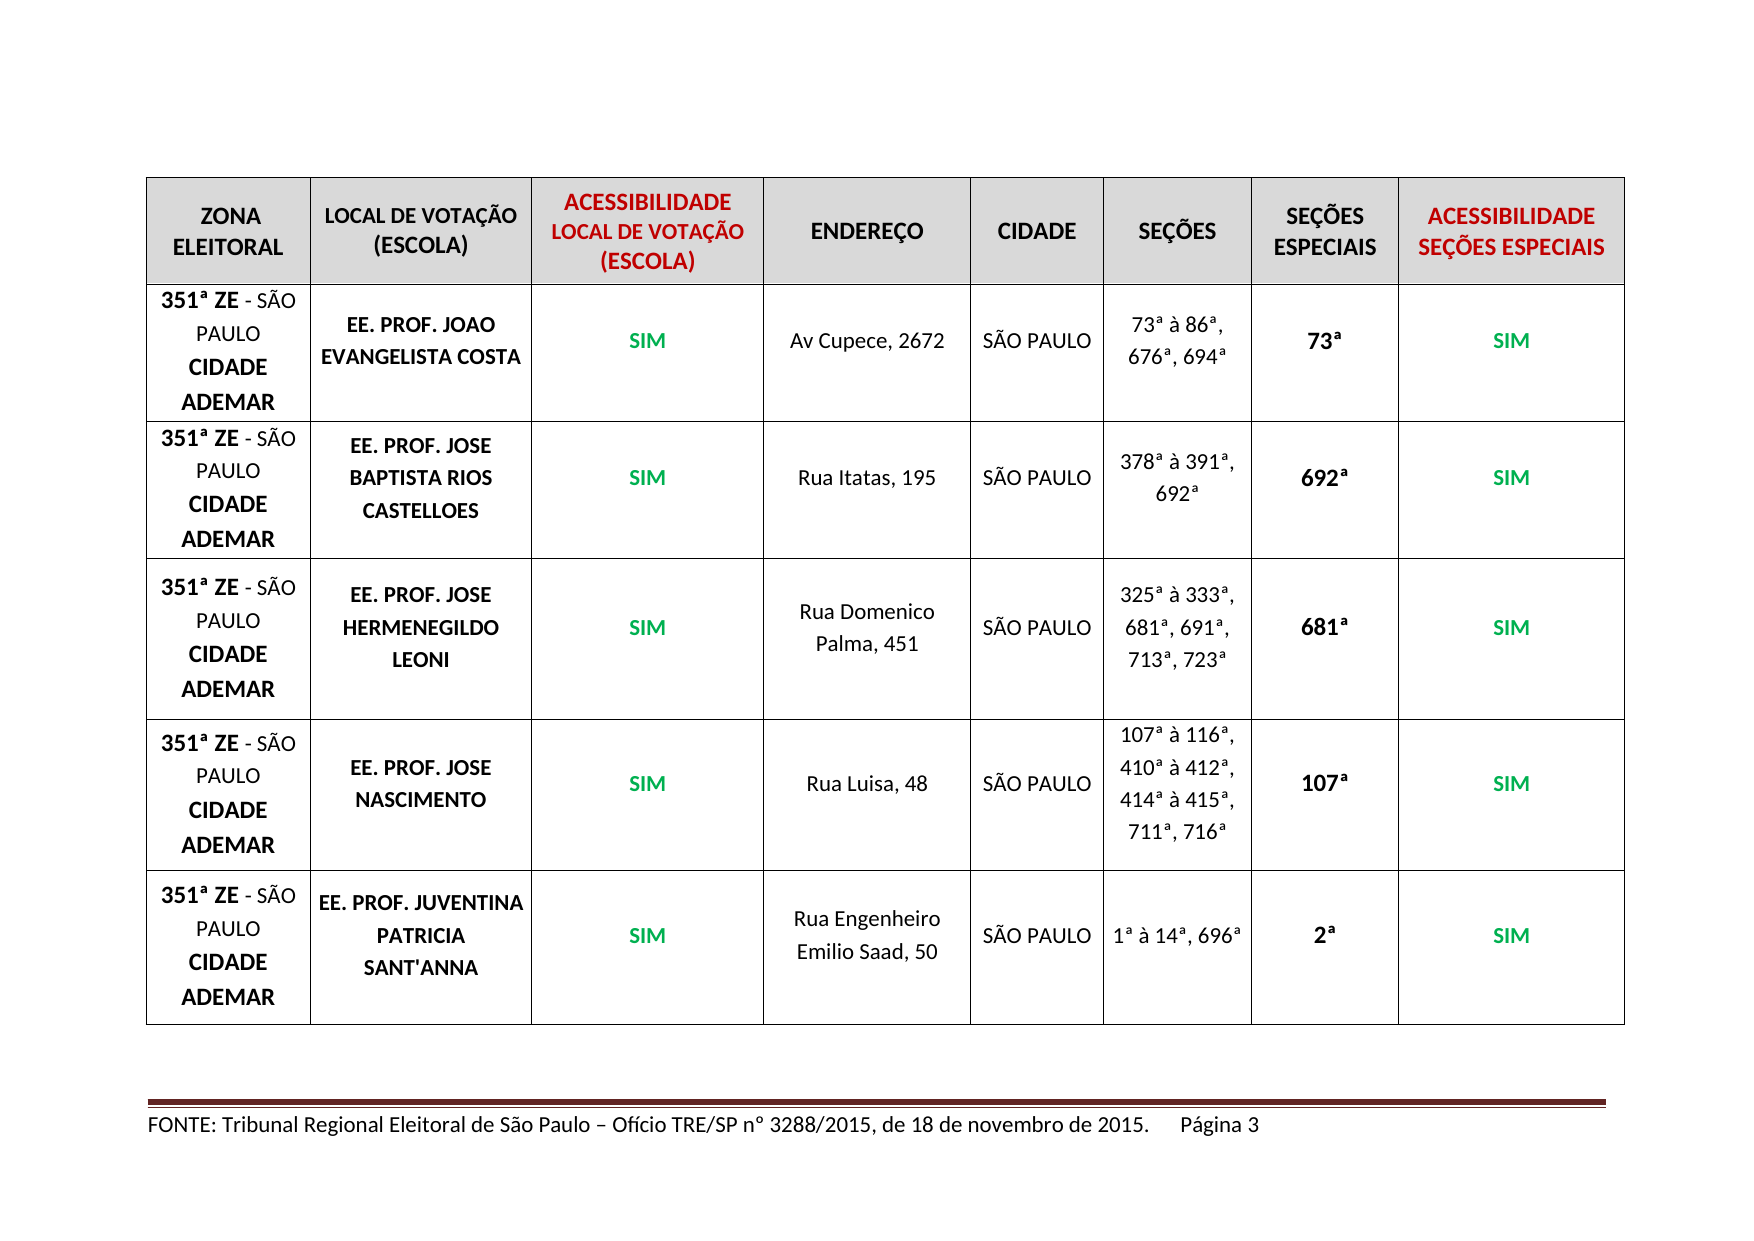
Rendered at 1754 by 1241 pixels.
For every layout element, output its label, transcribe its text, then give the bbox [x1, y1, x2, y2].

table_cell SÃO PAULO [971, 720, 1103, 870]
table_cell 325ª à 333ª, 681ª, 691ª, 713ª, 723ª [1104, 559, 1251, 719]
table_cell SIM [532, 559, 763, 719]
table_cell 73ª à 86ª, 676ª, 694ª [1104, 285, 1251, 421]
table_cell 351ª ZE - SÃO PAULO CIDADE ADEMAR [147, 559, 310, 719]
table_cell SÃO PAULO [971, 559, 1103, 719]
table_cell 1ª à 14ª, 696ª [1104, 871, 1251, 1023]
table_cell SEÇÕES [1104, 178, 1251, 283]
table_cell 107ª à 116ª, 410ª à 412ª, 414ª à 415ª, 711ª, 716ª [1104, 720, 1251, 870]
table_cell EE. PROF. JOSE HERMENEGILDO LEONI [311, 559, 531, 719]
table_cell ENDEREÇO [764, 178, 970, 283]
table_cell ACESSIBILIDADE LOCAL DE VOTAÇÃO (ESCOLA) [532, 178, 763, 283]
table_cell EE. PROF. JUVENTINA PATRICIA SANT'ANNA [311, 871, 531, 1023]
table_cell SIM [532, 422, 763, 558]
table_cell Rua Itatas, 195 [764, 422, 970, 558]
table_cell SIM [1399, 285, 1624, 421]
table_cell Rua Domenico Palma, 451 [764, 559, 970, 719]
table_cell SEÇÕES ESPECIAIS [1252, 178, 1398, 283]
table_cell SIM [1399, 720, 1624, 870]
table_cell 107ª [1252, 720, 1398, 870]
table_cell SIM [1399, 559, 1624, 719]
table_cell SIM [532, 285, 763, 421]
table_cell EE. PROF. JOAO EVANGELISTA COSTA [311, 285, 531, 421]
table_cell LOCAL DE VOTAÇÃO (ESCOLA) [311, 178, 531, 283]
table_cell SÃO PAULO [971, 422, 1103, 558]
table_cell EE. PROF. JOSE BAPTISTA RIOS CASTELLOES [311, 422, 531, 558]
table_cell 692ª [1252, 422, 1398, 558]
table_cell 351ª ZE - SÃO PAULO CIDADE ADEMAR [147, 422, 310, 558]
table_cell 2ª [1252, 871, 1398, 1023]
table_cell CIDADE [971, 178, 1103, 283]
table_cell Av Cupece, 2672 [764, 285, 970, 421]
table_cell SIM [532, 871, 763, 1023]
table_cell SÃO PAULO [971, 871, 1103, 1023]
table_cell SIM [1399, 422, 1624, 558]
table_cell SÃO PAULO [971, 285, 1103, 421]
table_cell EE. PROF. JOSE NASCIMENTO [311, 720, 531, 870]
table_cell ZONA ELEITORAL [147, 178, 310, 283]
table_cell 351ª ZE - SÃO PAULO CIDADE ADEMAR [147, 285, 310, 421]
table_cell Rua Engenheiro Emilio Saad, 50 [764, 871, 970, 1023]
table_cell 73ª [1252, 285, 1398, 421]
table_cell 351ª ZE - SÃO PAULO CIDADE ADEMAR [147, 720, 310, 870]
table_cell ACESSIBILIDADE SEÇÕES ESPECIAIS [1399, 178, 1624, 283]
table_cell 351ª ZE - SÃO PAULO CIDADE ADEMAR [147, 871, 310, 1023]
table_cell 378ª à 391ª, 692ª [1104, 422, 1251, 558]
table_cell 681ª [1252, 559, 1398, 719]
table_cell Rua Luisa, 48 [764, 720, 970, 870]
table_cell SIM [1399, 871, 1624, 1023]
table_cell SIM [532, 720, 763, 870]
